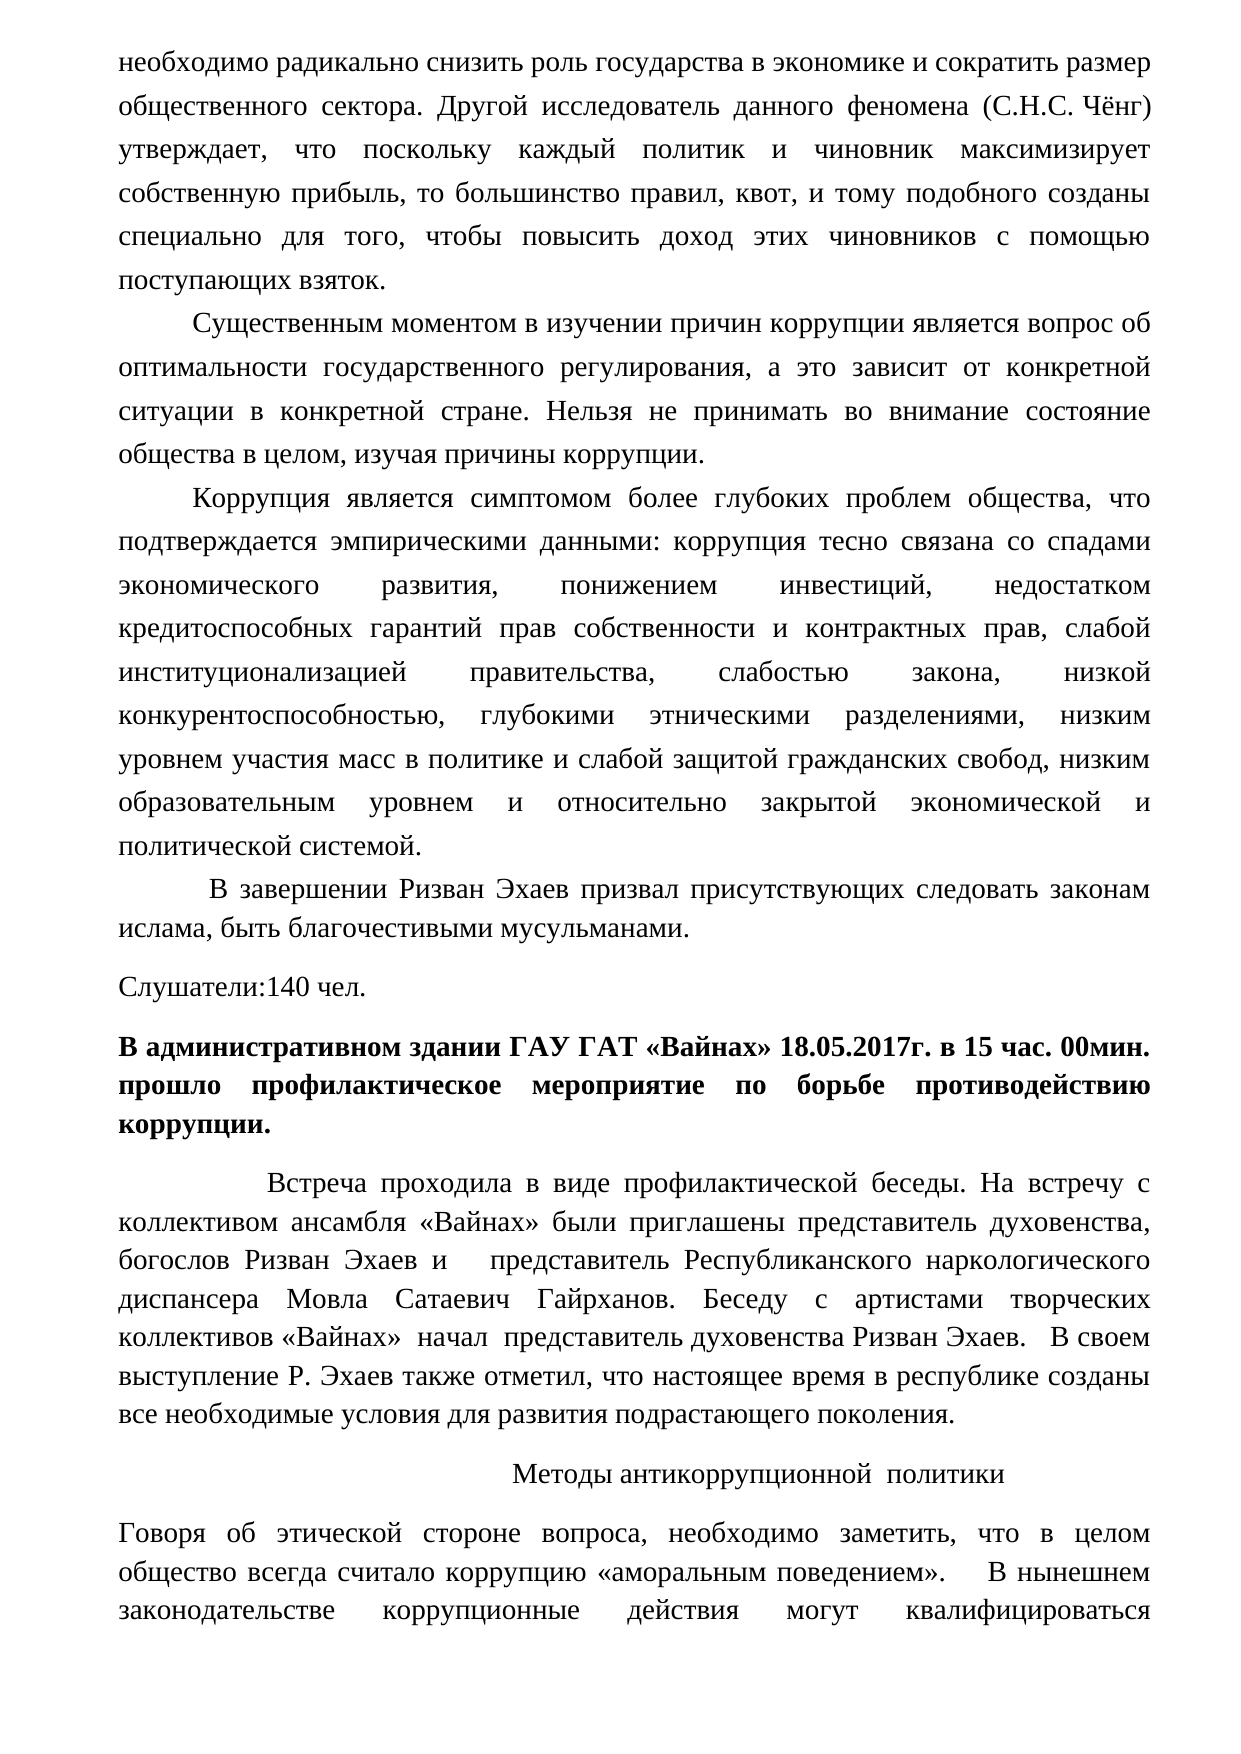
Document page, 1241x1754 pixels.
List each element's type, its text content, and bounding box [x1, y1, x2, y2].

text Существенным моментом в изучении причин коррупции является вопрос об оптимальности государственного регулирования, а это зависит от конкретной ситуации в конкретной стране. Нельзя не принимать во внимание состояние общества в целом, изучая причины коррупции. [118, 306, 1152, 470]
text Методы антикоррупционной политики [118, 1456, 1152, 1489]
text В административном здании ГАУ ГАТ «Вайнах» 18.05.2017г. в 15 час. 00мин. прошло профилактическое мероприятие по борьбе противодействию коррупции. [118, 1029, 1152, 1139]
text Встреча проходила в виде профилактической беседы. На встречу с коллективом ансамбля «Вайнах» были приглашены представитель духовенства, богослов Ризван Эхаев и представитель Республиканского наркологического диспансера Мовла Сатаевич Гайрханов. Беседу с артистами творческих коллективов «Вайнах» начал представитель духовенства Ризван Эхаев. В своем выступление Р. Эхаев также отметил, что настоящее время в республике созданы все необходимые условия для развития подрастающего поколения. [118, 1165, 1152, 1430]
text Коррупция является симптомом более глубоких проблем общества, что подтверждается эмпирическими данными: коррупция тесно связана со спадами экономического развития, понижением инвестиций, недостатком кредитоспособных гарантий прав собственности и контрактных прав, слабой институционализацией правительства, слабостью закона, низкой конкурентоспособностью, глубокими этническими разделениями, низким уровнем участия масс в политике и слабой защитой гражданских свобод, низким образовательным уровнем и относительно закрытой экономической и политической системой. [118, 480, 1152, 862]
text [118, 1515, 1152, 1626]
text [118, 44, 1152, 296]
text Слушатели:140 чел. [118, 969, 1152, 1003]
text В завершении Ризван Эхаев призвал присутствующих следовать законам ислама, быть благочестивыми мусульманами. [118, 872, 1152, 944]
